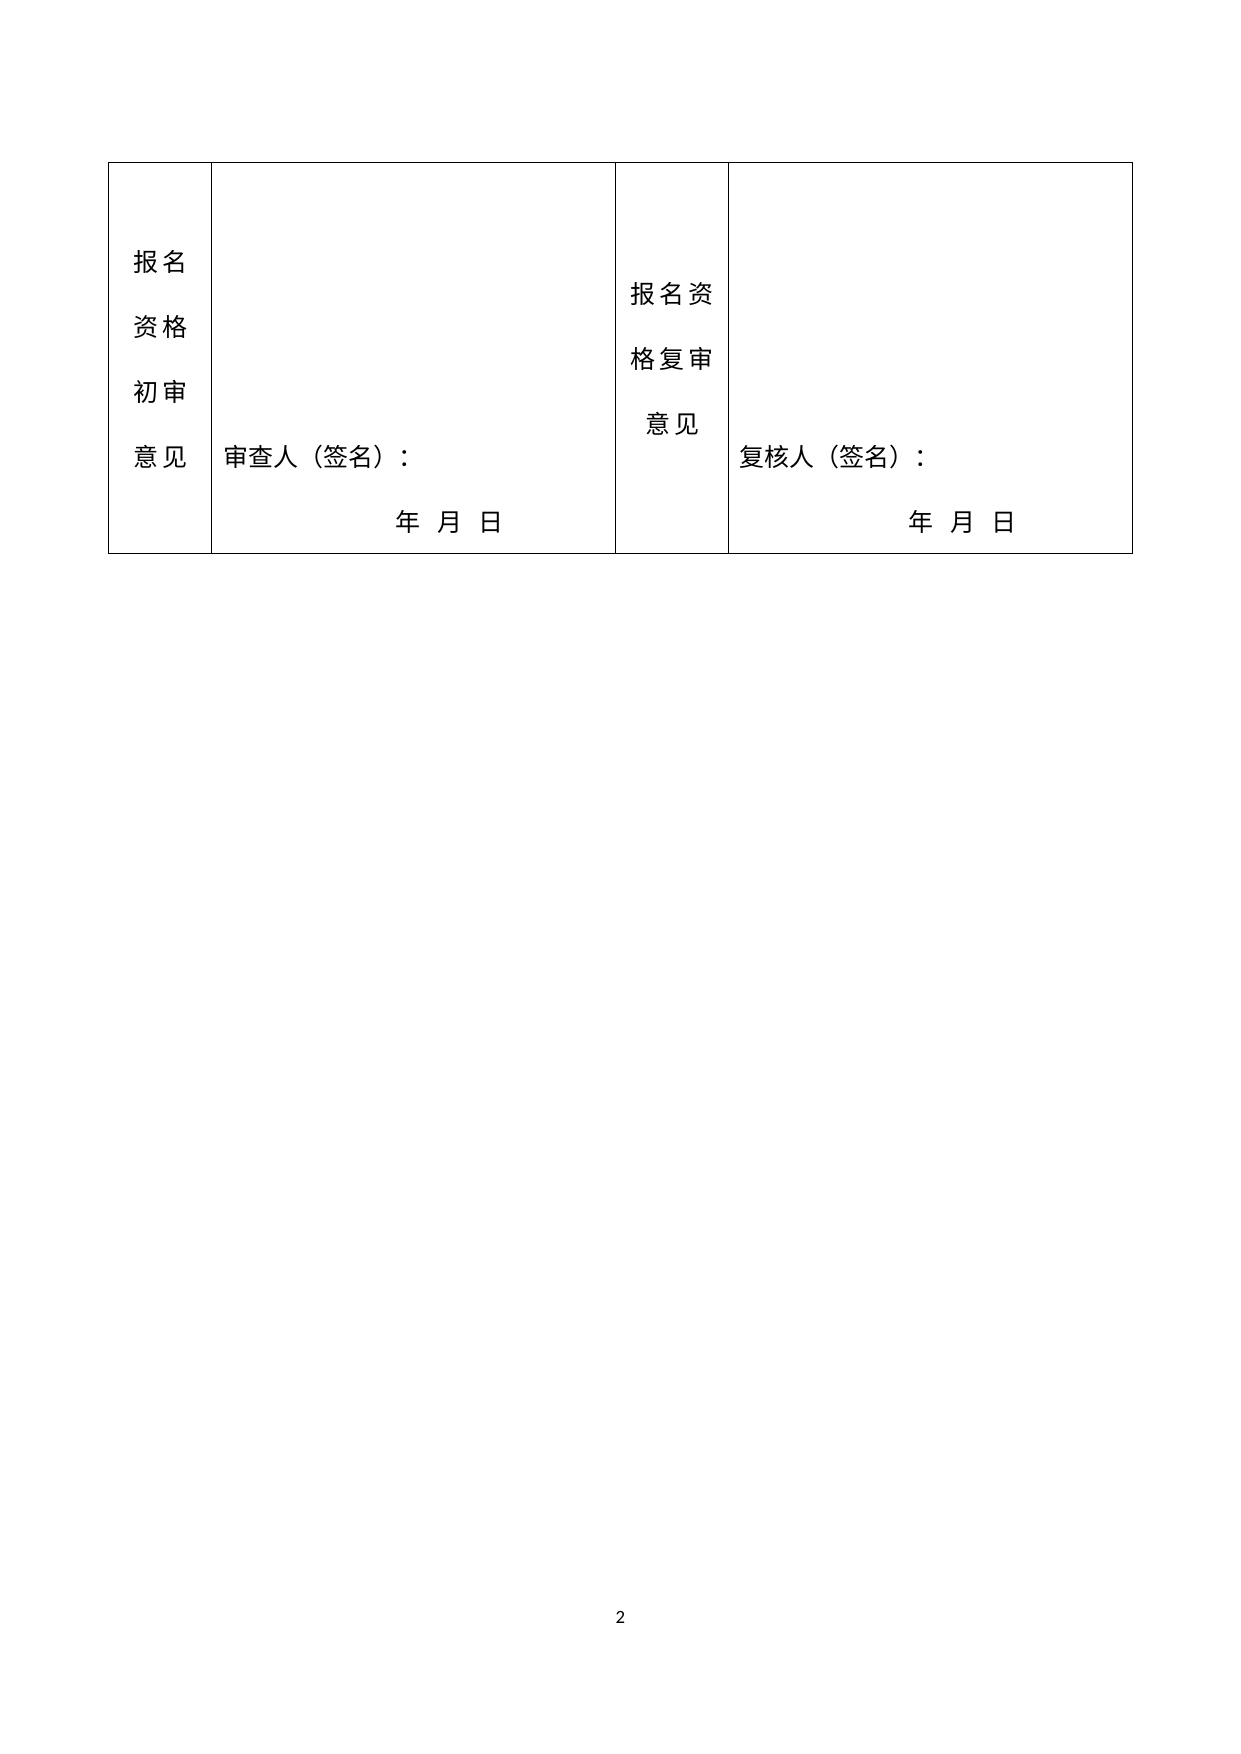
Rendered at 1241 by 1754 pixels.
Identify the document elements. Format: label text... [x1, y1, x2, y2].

table_cell 复核人（签名）： 年 月 日 [729, 163, 1132, 553]
table_cell 报名资格复审意见 [616, 163, 728, 553]
table_cell 报名资格初审意见 [109, 163, 211, 553]
table_cell 审查人（签名）： 年 月 日 [212, 163, 615, 553]
